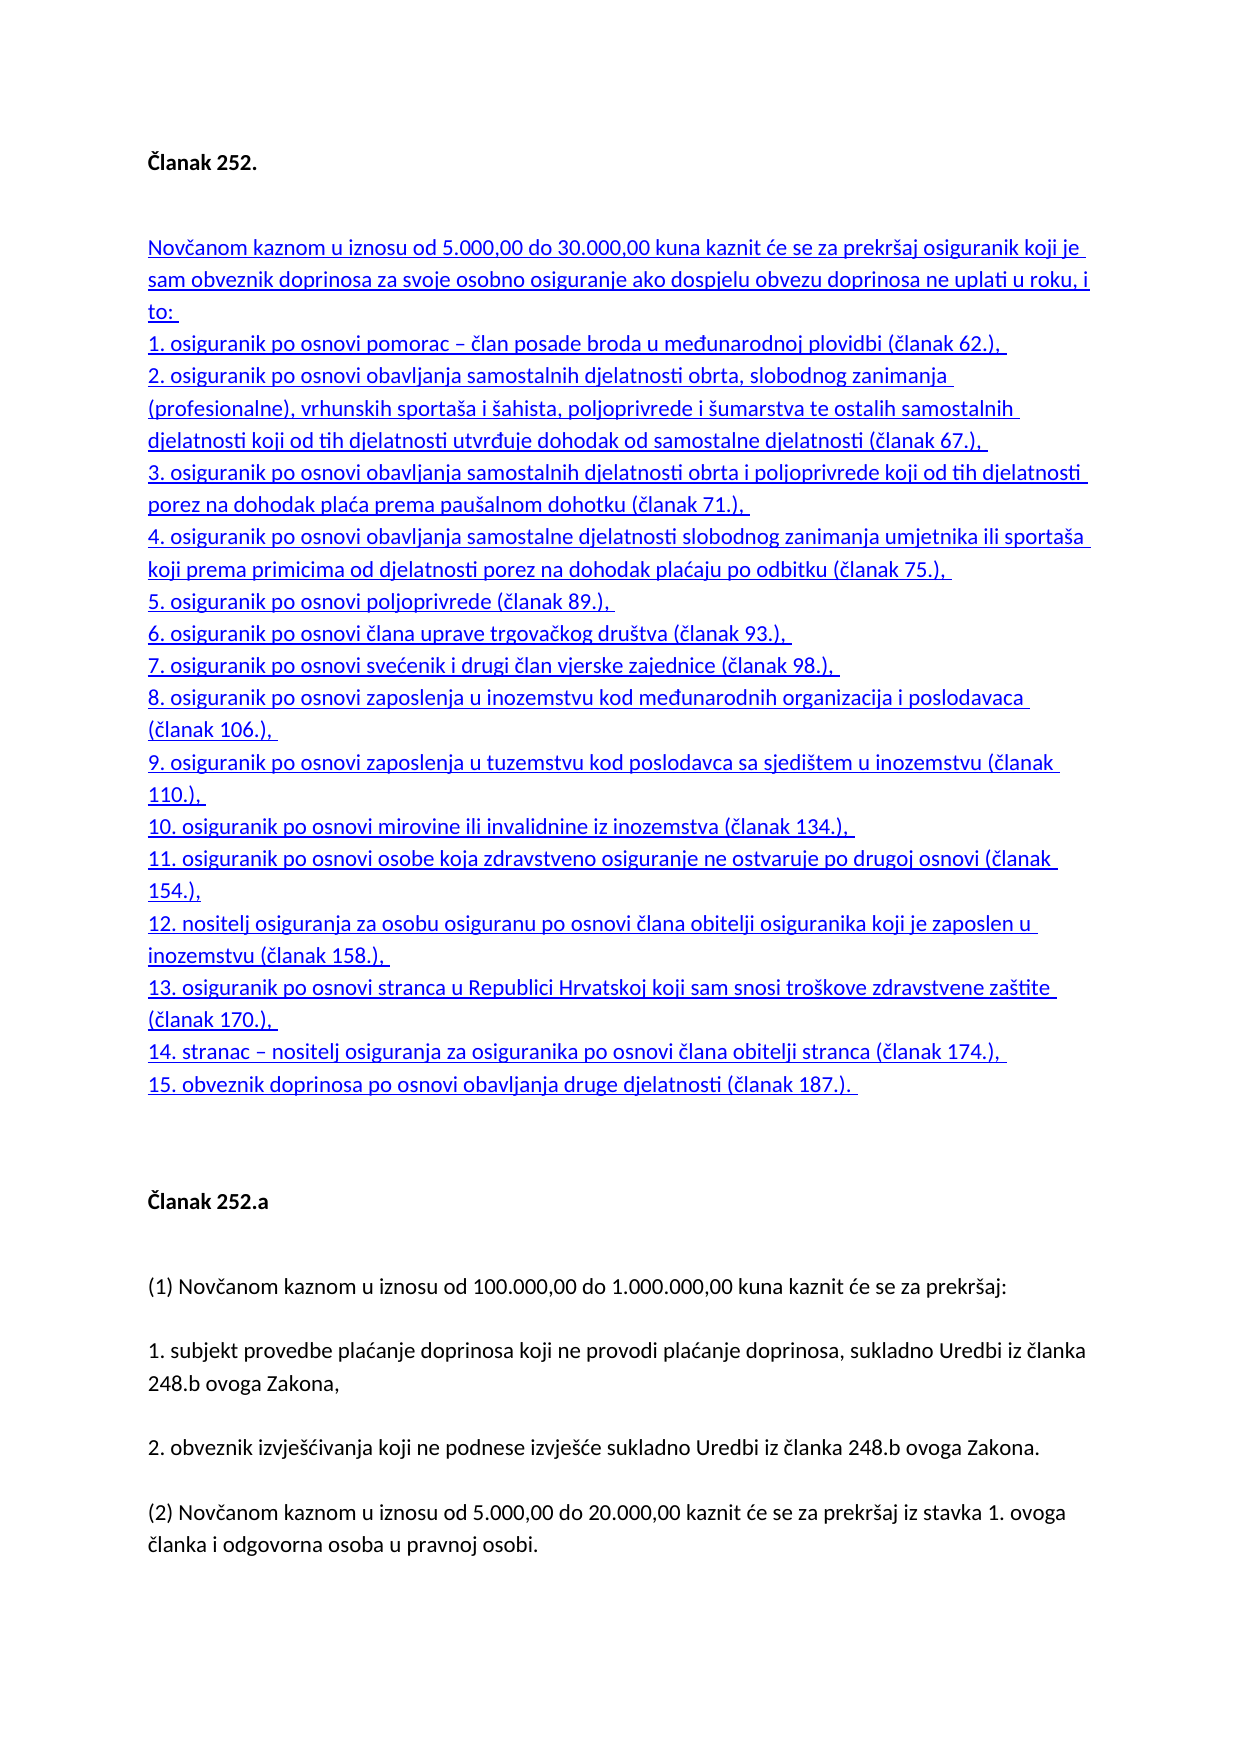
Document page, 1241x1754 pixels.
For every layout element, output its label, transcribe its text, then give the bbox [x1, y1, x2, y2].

text Članak 252. [148, 148, 1093, 176]
text Novčanom kaznom u iznosu od 5.000,00 do 30.000,00 kuna kaznit će se za prekršaj osiguranik koji je sam obveznik doprinosa za svoje osobno osiguranje ako dospjelu obvezu doprinosa ne uplati u roku, i to: 1. osiguranik po osnovi pomorac – član posade broda u međunarodnoj plovidbi (članak 62.), 2. osiguranik po osnovi obavljanja samostalnih djelatnosti obrta, slobodnog zanimanja (profesionalne), vrhunskih sportaša i šahista, poljoprivrede i šumarstva te ostalih samostalnih djelatnosti koji od tih djelatnosti utvrđuje dohodak od samostalne djelatnosti (članak 67.), 3. osiguranik po osnovi obavljanja samostalnih djelatnosti obrta i poljoprivrede koji od tih djelatnosti porez na dohodak plaća prema paušalnom dohotku (članak 71.), 4. osiguranik po osnovi obavljanja samostalne djelatnosti slobodnog zanimanja umjetnika ili sportaša koji prema primicima od djelatnosti porez na dohodak plaćaju po odbitku (članak 75.), 5. osiguranik po osnovi poljoprivrede (članak 89.), 6. osiguranik po osnovi člana uprave trgovačkog društva (članak 93.), 7. osiguranik po osnovi svećenik i drugi član vjerske zajednice (članak 98.), 8. osiguranik po osnovi zaposlenja u inozemstvu kod međunarodnih organizacija i poslodavaca (članak 106.), 9. osiguranik po osnovi zaposlenja u tuzemstvu kod poslodavca sa sjedištem u inozemstvu (članak 110.), 10. osiguranik po osnovi mirovine ili invalidnine iz inozemstva (članak 134.), 11. osiguranik po osnovi osobe koja zdravstveno osiguranje ne ostvaruje po drugoj osnovi (članak 154.), 12. nositelj osiguranja za osobu osiguranu po osnovi člana obitelji osiguranika koji je zaposlen u inozemstvu (članak 158.), 13. osiguranik po osnovi stranca u Republici Hrvatskoj koji sam snosi troškove zdravstvene zaštite (članak 170.), 14. stranac – nositelj osiguranja za osiguranika po osnovi člana obitelji stranca (članak 174.), 15. obveznik doprinosa po osnovi obavljanja druge djelatnosti (članak 187.). [148, 201, 1093, 1162]
text Članak 252.a [148, 1187, 1093, 1215]
text (1) Novčanom kaznom u iznosu od 100.000,00 do 1.000.000,00 kuna kaznit će se za prekršaj: 1. subjekt provedbe plaćanje doprinosa koji ne provodi plaćanje doprinosa, sukladno Uredbi iz članka 248.b ovoga Zakona, 2. obveznik izvješćivanja koji ne podnese izvješće sukladno Uredbi iz članka 248.b ovoga Zakona. (2) Novčanom kaznom u iznosu od 5.000,00 do 20.000,00 kaznit će se za prekršaj iz stavka 1. ovoga članka i odgovorna osoba u pravnoj osobi. [148, 1240, 1093, 1590]
